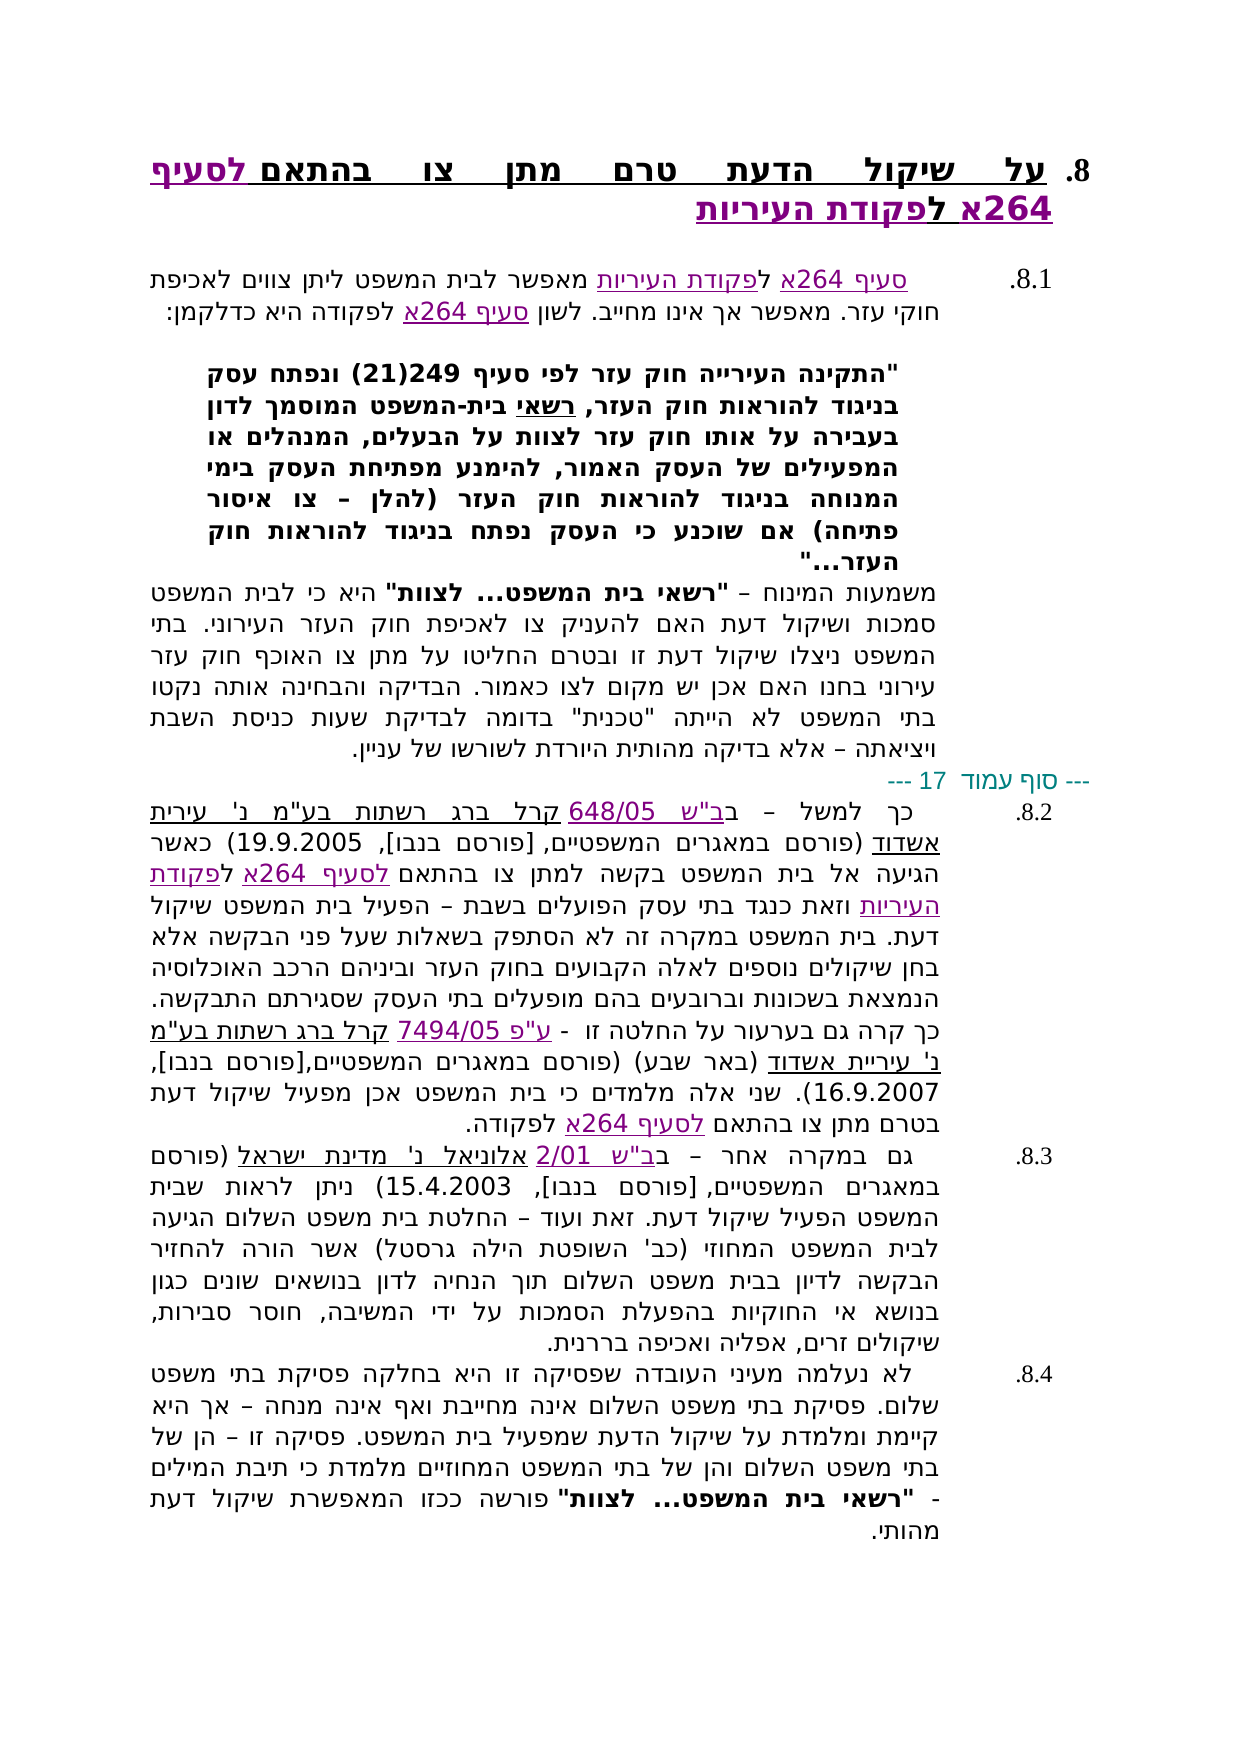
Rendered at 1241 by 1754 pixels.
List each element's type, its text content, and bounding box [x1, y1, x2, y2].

text משמעות המינוח – "רשאי בית המשפט... לצוות" היא כי לבית המשפט סמכות ושיקול דעת האם להעניק צו לאכיפת חוק העזר העירוני. בתי המשפט ניצלו שיקול דעת זו ובטרם החליטו על מתן צו האוכף חוק עזר עירוני בחנו האם אכן יש מקום לצו כאמור. הבדיקה והבחינה אותה נקטו בתי המשפט לא הייתה "טכנית" בדומה לבדיקת שעות כניסת השבת ויציאתה – אלא בדיקה מהותית היורדת לשורשו של עניין. [150, 576, 937, 764]
text 8.4. לא נעלמה מעיני העובדה שפסיקה זו היא בחלקה פסיקת בתי משפט שלום. פסיקת בתי משפט השלום אינה מחייבת ואף אינה מנחה – אך היא קיימת ומלמדת על שיקול הדעת שמפעיל בית המשפט. פסיקה זו – הן של בתי משפט השלום והן של בתי המשפט המחוזיים מלמדת כי תיבת המילים - "רשאי בית המשפט... לצוות" פורשה ככזו המאפשרת שיקול דעת מהותי. [150, 1357, 1053, 1545]
text "התקינה העירייה חוק עזר לפי סעיף 249(21) ונפתח עסק בניגוד להוראות חוק העזר, רשאי בית-המשפט המוסמך לדון בעבירה על אותו חוק עזר לצוות על הבעלים, המנהלים או המפעילים של העסק האמור, להימנע מפתיחת העסק בימי המנוחה בניגוד להוראות חוק העזר (להלן – צו איסור פתיחה) אם שוכנע כי העסק נפתח בניגוד להוראות חוק העזר..." [206, 357, 899, 576]
text 8.1. סעיף 264א לפקודת העיריות מאפשר לבית המשפט ליתן צווים לאכיפת חוקי עזר. מאפשר אך אינו מחייב. לשון סעיף 264א לפקודה היא כדלקמן: [150, 261, 1053, 326]
text 8.2. כך למשל – בב"ש 648/05 קרל ברג רשתות בע"מ נ' עירית אשדוד (פורסם במאגרים המשפטיים, [פורסם בנבו], 19.9.2005) כאשר הגיעה אל בית המשפט בקשה למתן צו בהתאם לסעיף 264א לפקודת העיריות וזאת כנגד בתי עסק הפועלים בשבת – הפעיל בית המשפט שיקול דעת. בית המשפט במקרה זה לא הסתפק בשאלות שעל פני הבקשה אלא בחן שיקולים נוספים לאלה הקבועים בחוק העזר וביניהם הרכב האוכלוסיה הנמצאת בשכונות וברובעים בהם מופעלים בתי העסק שסגירתם התבקשה. כך קרה גם בערעור על החלטה זו - ע"פ 7494/05 קרל ברג רשתות בע"מ נ' עיריית אשדוד (באר שבע) (פורסם במאגרים המשפטיים,[פורסם בנבו], 16.9.2007). שני אלה מלמדים כי בית המשפט אכן מפעיל שיקול דעת בטרם מתן צו בהתאם לסעיף 264א לפקודה. [150, 795, 1053, 1139]
text 8.3. גם במקרה אחר – בב"ש 2/01 אלוניאל נ' מדינת ישראל (פורסם במאגרים המשפטיים, [פורסם בנבו], 15.4.2003) ניתן לראות שבית המשפט הפעיל שיקול דעת. זאת ועוד – החלטת בית משפט השלום הגיעה לבית המשפט המחוזי (כב' השופטת הילה גרסטל) אשר הורה להחזיר הבקשה לדיון בבית משפט השלום תוך הנחיה לדון בנושאים שונים כגון בנושא אי החוקיות בהפעלת הסמכות על ידי המשיבה, חוסר סבירות, שיקולים זרים, אפליה ואכיפה בררנית. [150, 1139, 1053, 1357]
text --- סוף עמוד 17 --- [150, 764, 1090, 795]
text 8. על שיקול הדעת טרם מתן צו בהתאם לסעיף 264א לפקודת העיריות [150, 150, 1090, 228]
